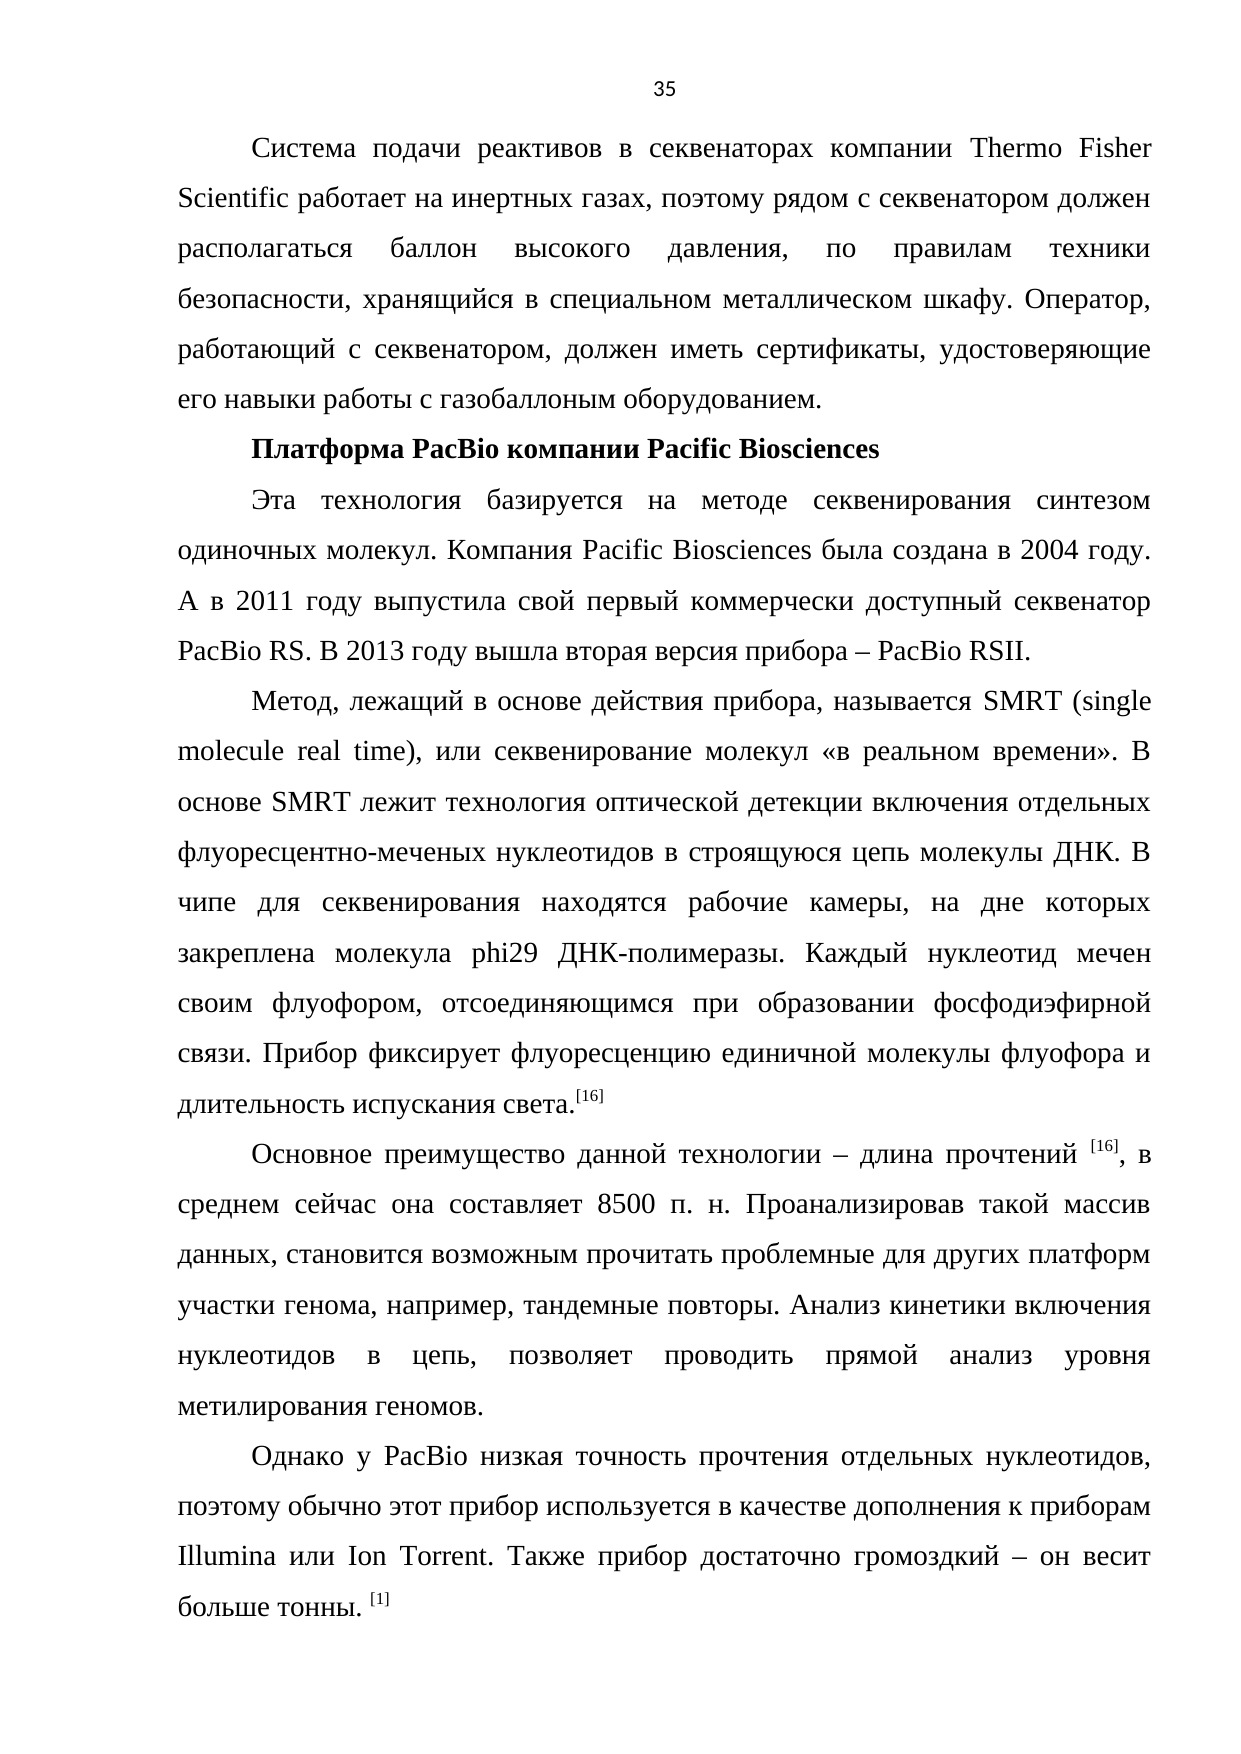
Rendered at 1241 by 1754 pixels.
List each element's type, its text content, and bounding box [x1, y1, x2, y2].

text Платформа PacBio компании Pacific Biosciences [177, 432, 1152, 465]
text Система подачи реактивов в секвенаторах компании Thermo Fisher Scientific работает на инертных газах, поэтому рядом с секвенатором должен располагаться баллон высокого давления, по правилам техники безопасности, хранящийся в специальном металлическом шкафу. Оператор, работающий с секвенатором, должен иметь сертификаты, удостоверяющие его навыки работы с газобаллоным оборудованием. [177, 130, 1152, 415]
text Эта технология базируется на методе секвенирования синтезом одиночных молекул. Компания Pacific Biosciences была создана в 2004 году. А в 2011 году выпустила свой первый коммерчески доступный секвенатор PacBio RS. В 2013 году вышла вторая версия прибора – PacBio RSII. [177, 482, 1152, 666]
text Метод, лежащий в основе действия прибора, называется SMRT (single molecule real time), или секвенирование молекул «в реальном времени». В основе SMRT лежит технология оптической детекции включения отдельных флуоресцентно-меченых нуклеотидов в строящуюся цепь молекулы ДНК. В чипе для секвенирования находятся рабочие камеры, на дне которых закреплена молекула phi29 ДНК-полимеразы. Каждый нуклеотид мечен своим флуофором, отсоединяющимся при образовании фосфодиэфирной связи. Прибор фиксирует флуоресценцию единичной молекулы флуофора и длительность испускания света.[16] [177, 683, 1152, 1119]
text Однако у PacBio низкая точность прочтения отдельных нуклеотидов, поэтому обычно этот прибор используется в качестве дополнения к приборам Illumina или Ion Torrent. Также прибор достаточно громоздкий – он весит больше тонны. [1] [177, 1438, 1152, 1622]
text Основное преимущество данной технологии – длина прочтений [16], в среднем сейчас она составляет 8500 п. н. Проанализировав такой массив данных, становится возможным прочитать проблемные для других платформ участки генома, например, тандемные повторы. Анализ кинетики включения нуклеотидов в цепь, позволяет проводить прямой анализ уровня метилирования геномов. [177, 1136, 1152, 1421]
